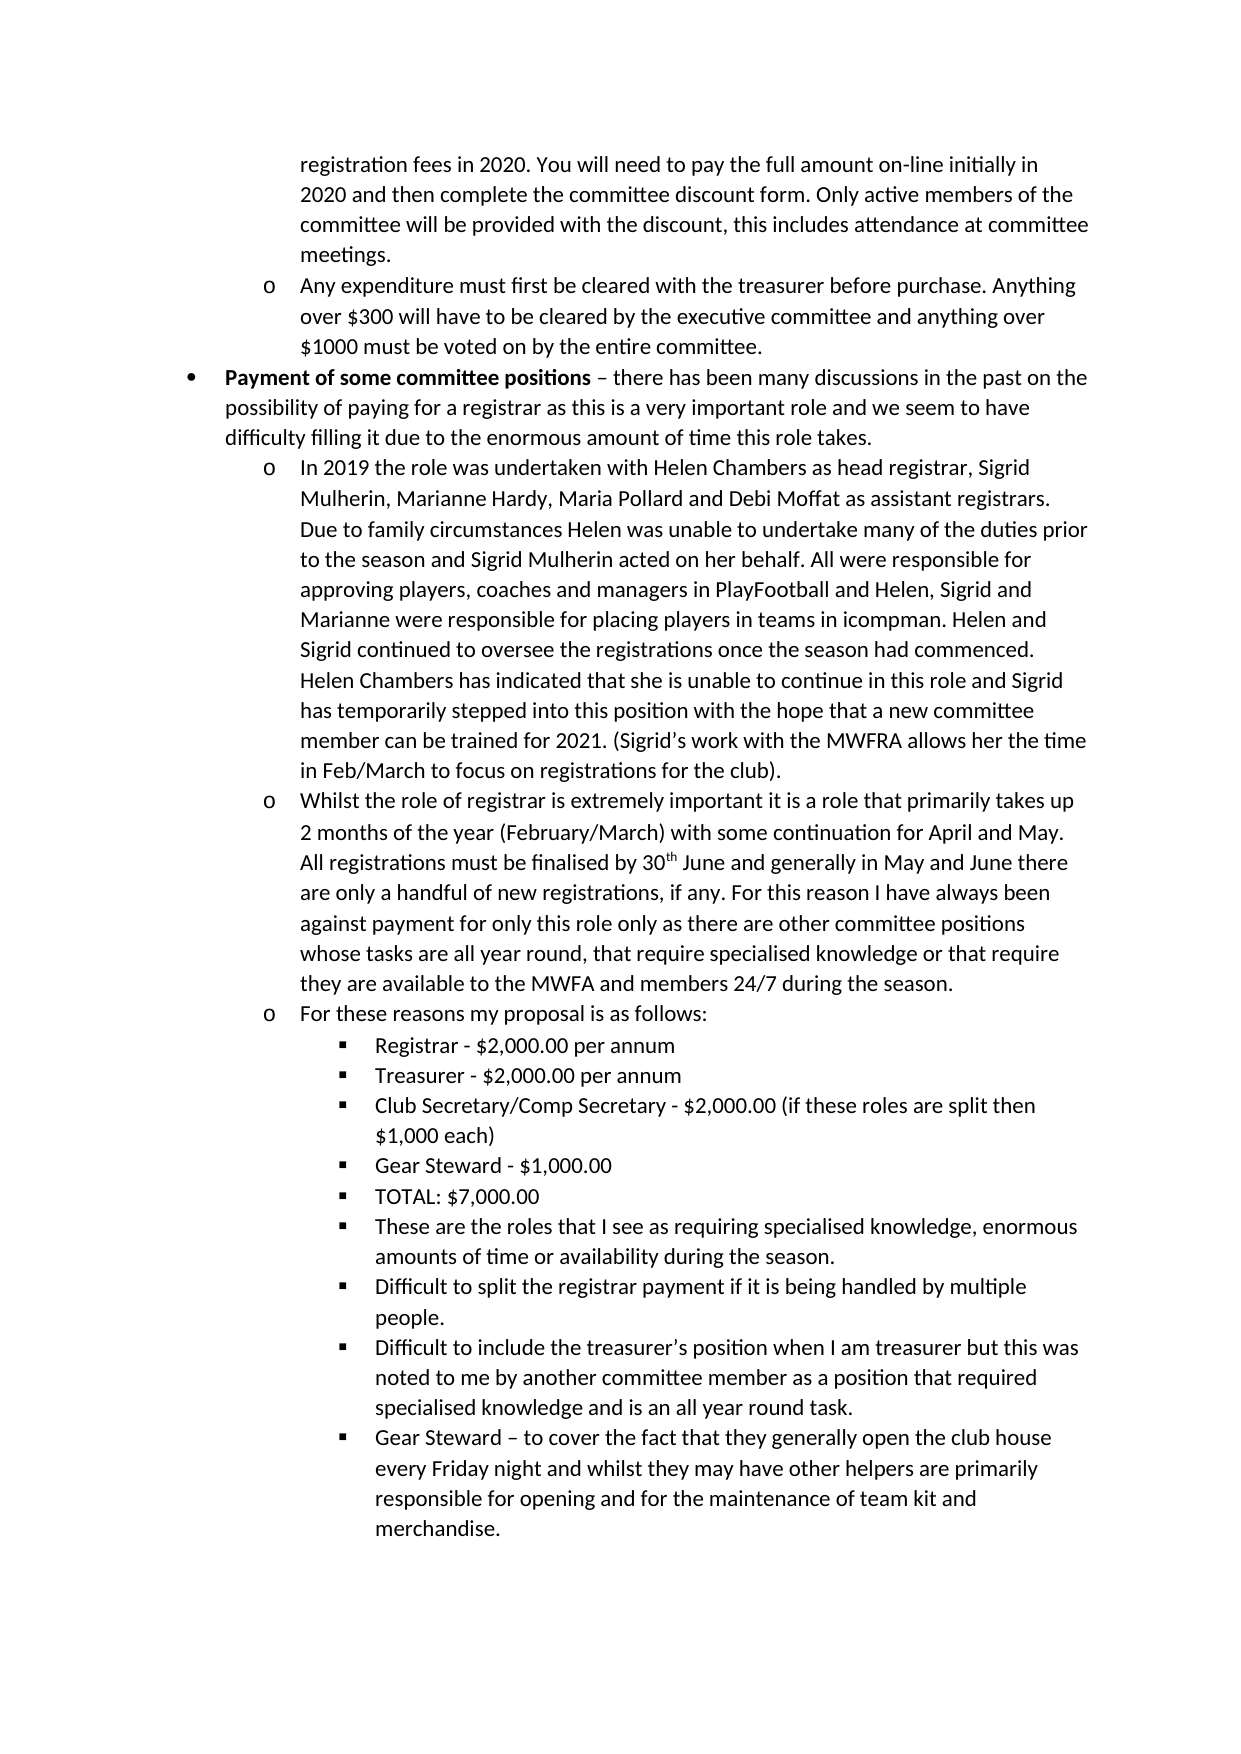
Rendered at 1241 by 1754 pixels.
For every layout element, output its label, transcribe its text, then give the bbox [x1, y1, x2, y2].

list TOTAL: $7,000.00 [337, 1182, 1090, 1210]
list In 2019 the role was undertaken with Helen Chambers as head registrar, Sigrid Mulherin, Marianne Hardy, Maria Pollard and Debi Moffat as assistant registrars. Due to family circumstances Helen was unable to undertake many of the duties prior to the season and Sigrid Mulherin acted on her behalf. All were responsible for approving players, coaches and managers in PlayFootball and Helen, Sigrid and Marianne were responsible for placing players in teams in icompman. Helen and Sigrid continued to oversee the registrations once the season had commenced. Helen Chambers has indicated that she is unable to continue in this role and Sigrid has temporarily stepped into this position with the hope that a new committee member can be trained for 2021. (Sigrid’s work with the MWFRA allows her the time in Feb/March to focus on registrations for the club). [262, 453, 1090, 784]
list Club Secretary/Comp Secretary - $2,000.00 (if these roles are split then $1,000 each) [337, 1091, 1090, 1149]
list For these reasons my proposal is as follows: [262, 999, 1090, 1028]
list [262, 150, 1090, 269]
list Gear Steward - $1,000.00 [337, 1152, 1090, 1179]
list Treasurer - $2,000.00 per annum [337, 1061, 1090, 1089]
list Any expenditure must first be cleared with the treasurer before purchase. Anything over $300 will have to be cleared by the executive committee and anything over $1000 must be voted on by the entire committee. [262, 271, 1090, 360]
list Registrar - $2,000.00 per annum [337, 1031, 1090, 1059]
list Payment of some committee positions – there has been many discussions in the past on the possibility of paying for a registrar as this is a very important role and we seem to have difficulty filling it due to the enormous amount of time this role takes. [187, 363, 1090, 451]
list Whilst the role of registrar is extremely important it is a role that primarily takes up 2 months of the year (February/March) with some continuation for April and May. All registrations must be finalised by 30th June and generally in May and June there are only a handful of new registrations, if any. For this reason I have always been against payment for only this role only as there are other committee positions whose tasks are all year round, that require specialised knowledge or that require they are available to the MWFA and members 24/7 during the season. [262, 787, 1090, 997]
list Gear Steward – to cover the fact that they generally open the club house every Friday night and whilst they may have other helpers are primarily responsible for opening and for the maintenance of team kit and merchandise. [337, 1423, 1090, 1542]
list Difficult to split the registrar payment if it is being handled by multiple people. [337, 1272, 1090, 1331]
list These are the roles that I see as requiring specialised knowledge, enormous amounts of time or availability during the season. [337, 1212, 1090, 1270]
list Difficult to include the treasurer’s position when I am treasurer but this was noted to me by another committee member as a position that required specialised knowledge and is an all year round task. [337, 1333, 1090, 1421]
